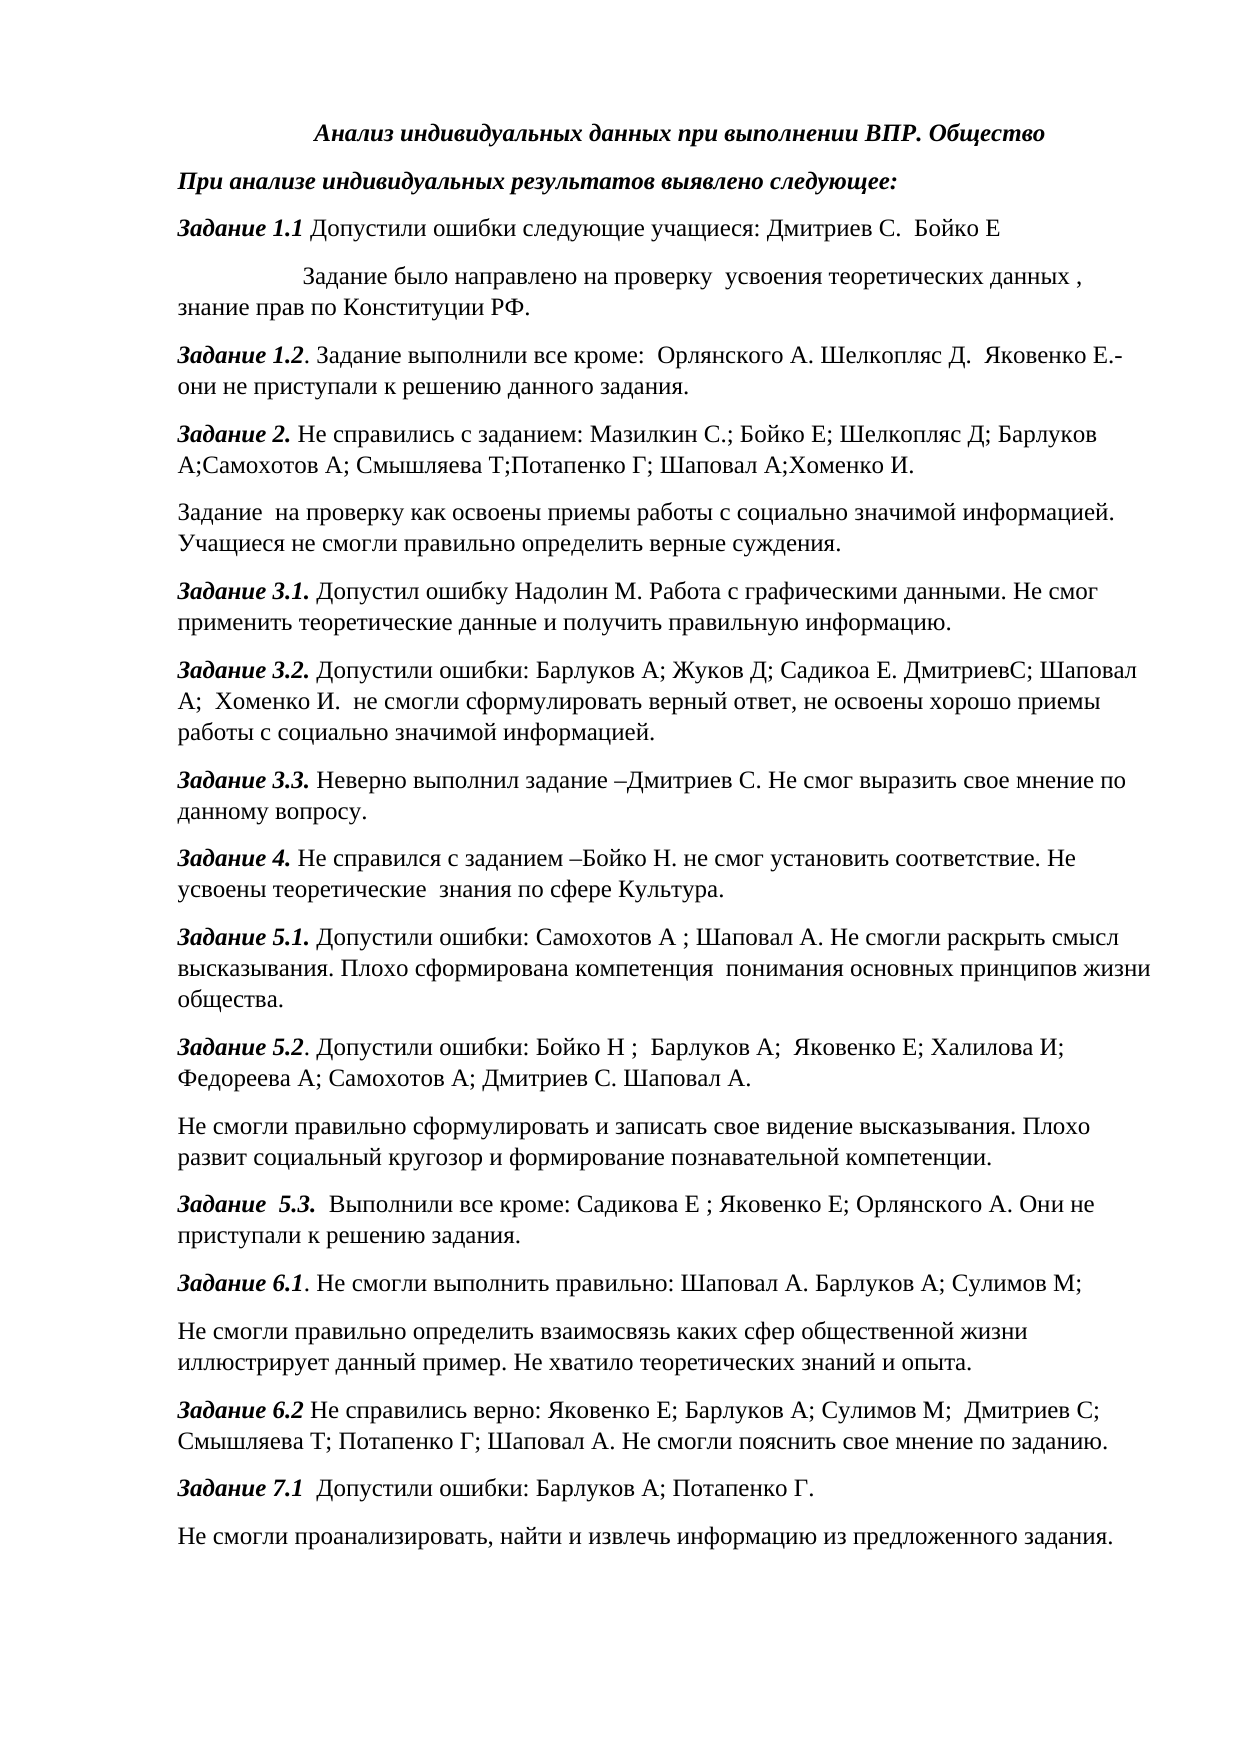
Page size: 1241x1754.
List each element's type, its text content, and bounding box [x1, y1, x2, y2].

text При анализе индивидуальных результатов выявлено следующее: [177, 166, 1152, 194]
text Анализ индивидуальных данных при выполнении ВПР. Общество [177, 118, 1152, 147]
text Задание 6.1. Не смогли выполнить правильно: Шаповал А. Барлуков А; Сулимов М; [177, 1268, 1152, 1297]
text Не смогли правильно определить взаимосвязь каких сфер общественной жизни иллюстрирует данный пример. Не хватило теоретических знаний и опыта. [177, 1316, 1152, 1376]
text Не смогли проанализировать, найти и извлечь информацию из предложенного задания. [177, 1521, 1152, 1550]
text Задание 5.1. Допустили ошибки: Самохотов А ; Шаповал А. Не смогли раскрыть смысл высказывания. Плохо сформирована компетенция понимания основных принципов жизни общества. [177, 922, 1152, 1013]
text Задание 1.1 Допустили ошибки следующие учащиеся: Дмитриев С. Бойко Е [177, 213, 1152, 242]
text Задание 6.2 Не справились верно: Яковенко Е; Барлуков А; Сулимов М; Дмитриев С; Смышляева Т; Потапенко Г; Шаповал А. Не смогли пояснить свое мнение по заданию. [177, 1395, 1152, 1454]
text Задание было направлено на проверку усвоения теоретических данных , знание прав по Конституции РФ. [177, 261, 1152, 321]
text Задание 3.2. Допустили ошибки: Барлуков А; Жуков Д; Садикоа Е. ДмитриевС; Шаповал А; Хоменко И. не смогли сформулировать верный ответ, не освоены хорошо приемы работы с социально значимой информацией. [177, 655, 1152, 746]
text Задание 1.2. Задание выполнили все кроме: Орлянского А. Шелкопляс Д. Яковенко Е.-они не приступали к решению данного задания. [177, 340, 1152, 400]
text Задание на проверку как освоены приемы работы с социально значимой информацией. Учащиеся не смогли правильно определить верные суждения. [177, 497, 1152, 557]
text Задание 4. Не справился с заданием –Бойко Н. не смог установить соответствие. Не усвоены теоретические знания по сфере Культура. [177, 843, 1152, 903]
text Задание 5.3. Выполнили все кроме: Садикова Е ; Яковенко Е; Орлянского А. Они не приступали к решению задания. [177, 1189, 1152, 1249]
text Задание 3.3. Неверно выполнил задание –Дмитриев С. Не смог выразить свое мнение по данному вопросу. [177, 765, 1152, 824]
text Задание 2. Не справились с заданием: Мазилкин С.; Бойко Е; Шелкопляс Д; Барлуков А;Самохотов А; Смышляева Т;Потапенко Г; Шаповал А;Хоменко И. [177, 419, 1152, 478]
text Задание 7.1 Допустили ошибки: Барлуков А; Потапенко Г. [177, 1473, 1152, 1502]
text Задание 5.2. Допустили ошибки: Бойко Н ; Барлуков А; Яковенко Е; Халилова И; Федореева А; Самохотов А; Дмитриев С. Шаповал А. [177, 1032, 1152, 1092]
text Задание 3.1. Допустил ошибку Надолин М. Работа с графическими данными. Не смог применить теоретические данные и получить правильную информацию. [177, 576, 1152, 636]
text Не смогли правильно сформулировать и записать свое видение высказывания. Плохо развит социальный кругозор и формирование познавательной компетенции. [177, 1111, 1152, 1171]
